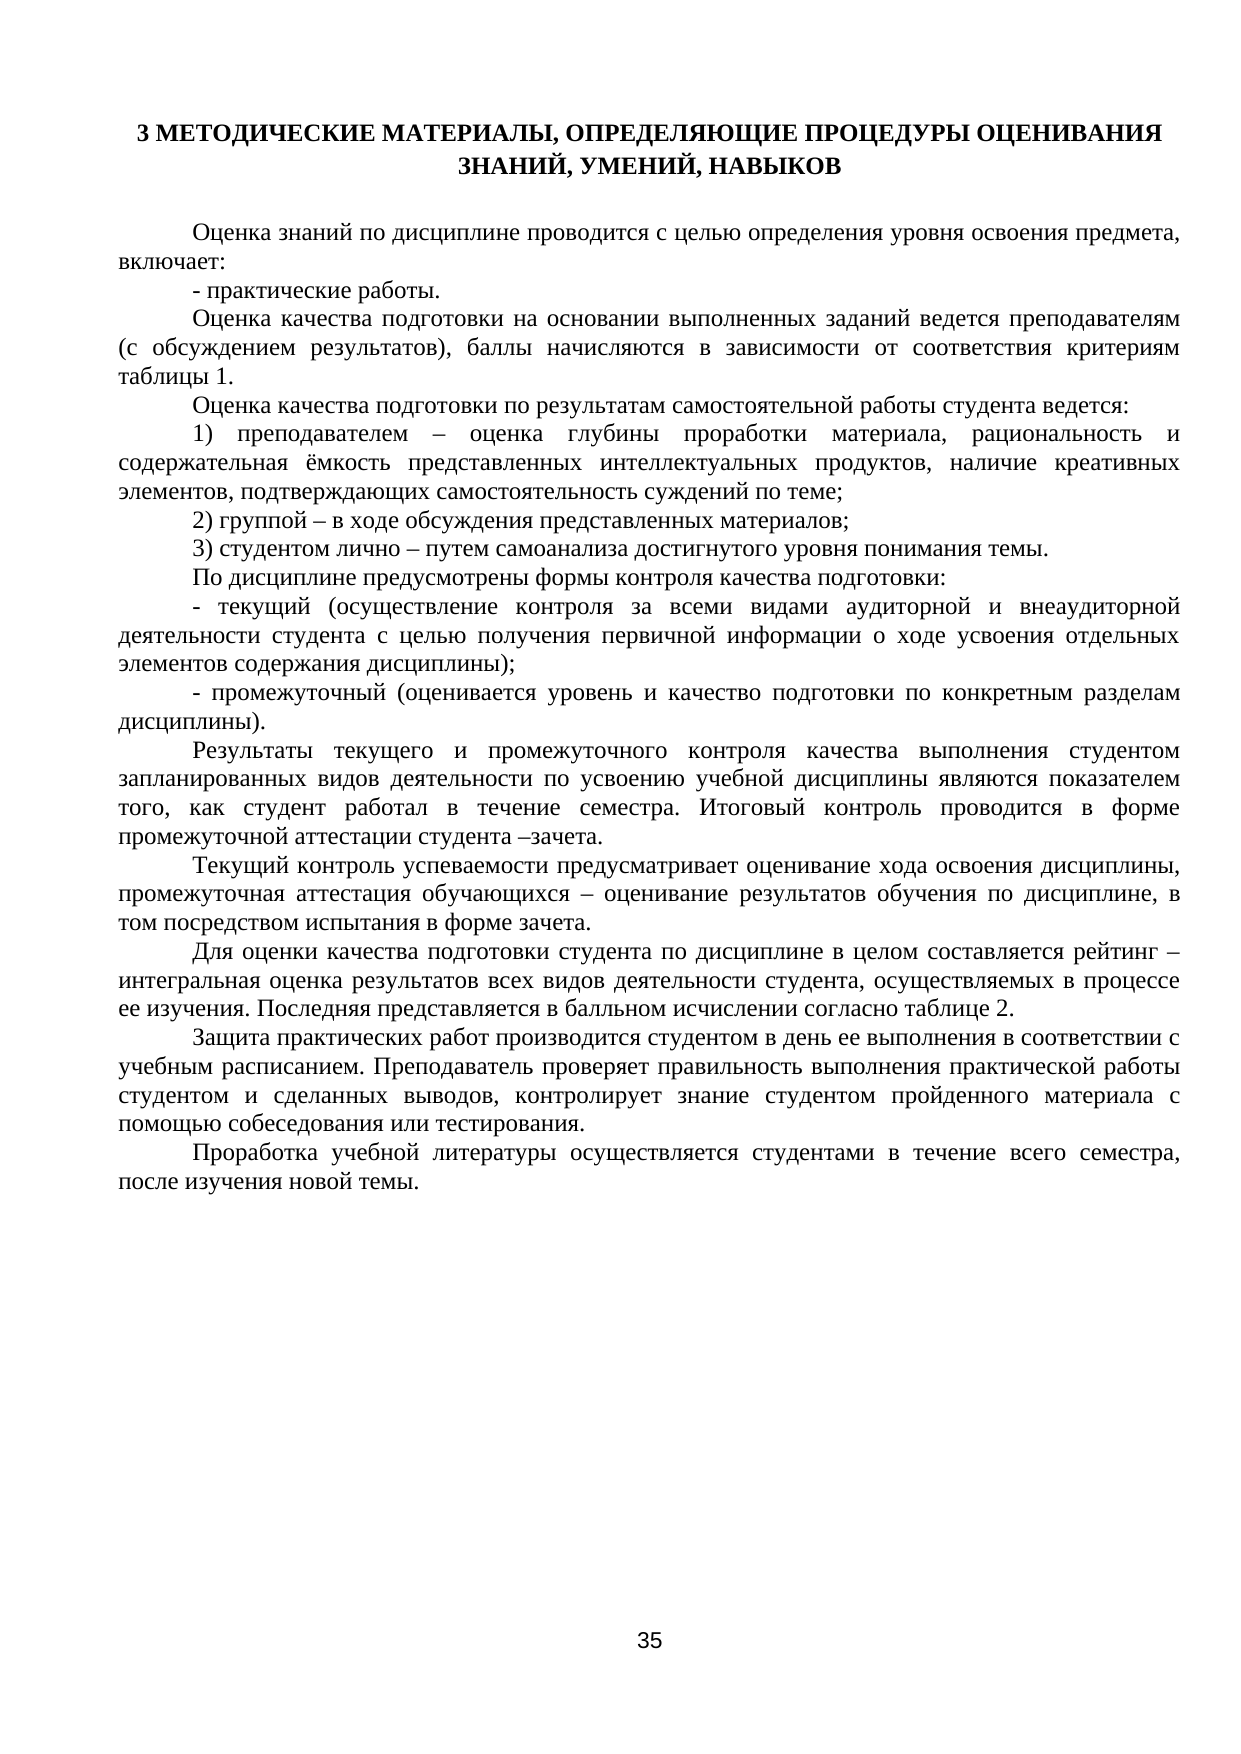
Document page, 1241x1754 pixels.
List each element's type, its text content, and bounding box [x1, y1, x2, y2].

text Для оценки качества подготовки студента по дисциплине в целом составляется рейтинг – интегральная оценка результатов всех видов деятельности студента, осуществляемых в процессе ее изучения. Последняя представляется в балльном исчислении согласно таблице 2. [118, 936, 1181, 1022]
text 3) студентом лично – путем самоанализа достигнутого уровня понимания темы. [118, 533, 1181, 562]
text Текущий контроль успеваемости предусматривает оценивание хода освоения дисциплины, промежуточная аттестация обучающихся – оценивание результатов обучения по дисциплине, в том посредством испытания в форме зачета. [118, 850, 1181, 936]
text Оценка качества подготовки на основании выполненных заданий ведется преподавателям (с обсуждением результатов), баллы начисляются в зависимости от соответствия критериям таблицы 1. [118, 303, 1181, 390]
text - практические работы. [118, 275, 1181, 303]
text Оценка знаний по дисциплине проводится с целью определения уровня освоения предмета, включает: [118, 217, 1181, 275]
text Результаты текущего и промежуточного контроля качества выполнения студентом запланированных видов деятельности по усвоению учебной дисциплины являются показателем того, как студент работал в течение семестра. Итоговый контроль проводится в форме промежуточной аттестации студента –зачета. [118, 735, 1181, 850]
text 1) преподавателем – оценка глубины проработки материала, рациональность и содержательная ёмкость представленных интеллектуальных продуктов, наличие креативных элементов, подтверждающих самостоятельность суждений по теме; [118, 418, 1181, 505]
text Защита практических работ производится студентом в день ее выполнения в соответствии с учебным расписанием. Преподаватель проверяет правильность выполнения практической работы студентом и сделанных выводов, контролирует знание студентом пройденного материала с помощью собеседования или тестирования. [118, 1022, 1181, 1137]
text 2) группой – в ходе обсуждения представленных материалов; [118, 505, 1181, 533]
subtitle 3 МЕТОДИЧЕСКИЕ МАТЕРИАЛЫ, ОПРЕДЕЛЯЮЩИЕ ПРОЦЕДУРЫ ОЦЕНИВАНИЯ ЗНАНИЙ, УМЕНИЙ, НАВЫКОВ [118, 118, 1181, 180]
text Проработка учебной литературы осуществляется студентами в течение всего семестра, после изучения новой темы. [118, 1137, 1181, 1195]
text Оценка качества подготовки по результатам самостоятельной работы студента ведется: [118, 390, 1181, 418]
text - текущий (осуществление контроля за всеми видами аудиторной и внеаудиторной деятельности студента с целью получения первичной информации о ходе усвоения отдельных элементов содержания дисциплины); [118, 591, 1181, 677]
text По дисциплине предусмотрены формы контроля качества подготовки: [118, 562, 1181, 591]
text - промежуточный (оценивается уровень и качество подготовки по конкретным разделам дисциплины). [118, 677, 1181, 735]
